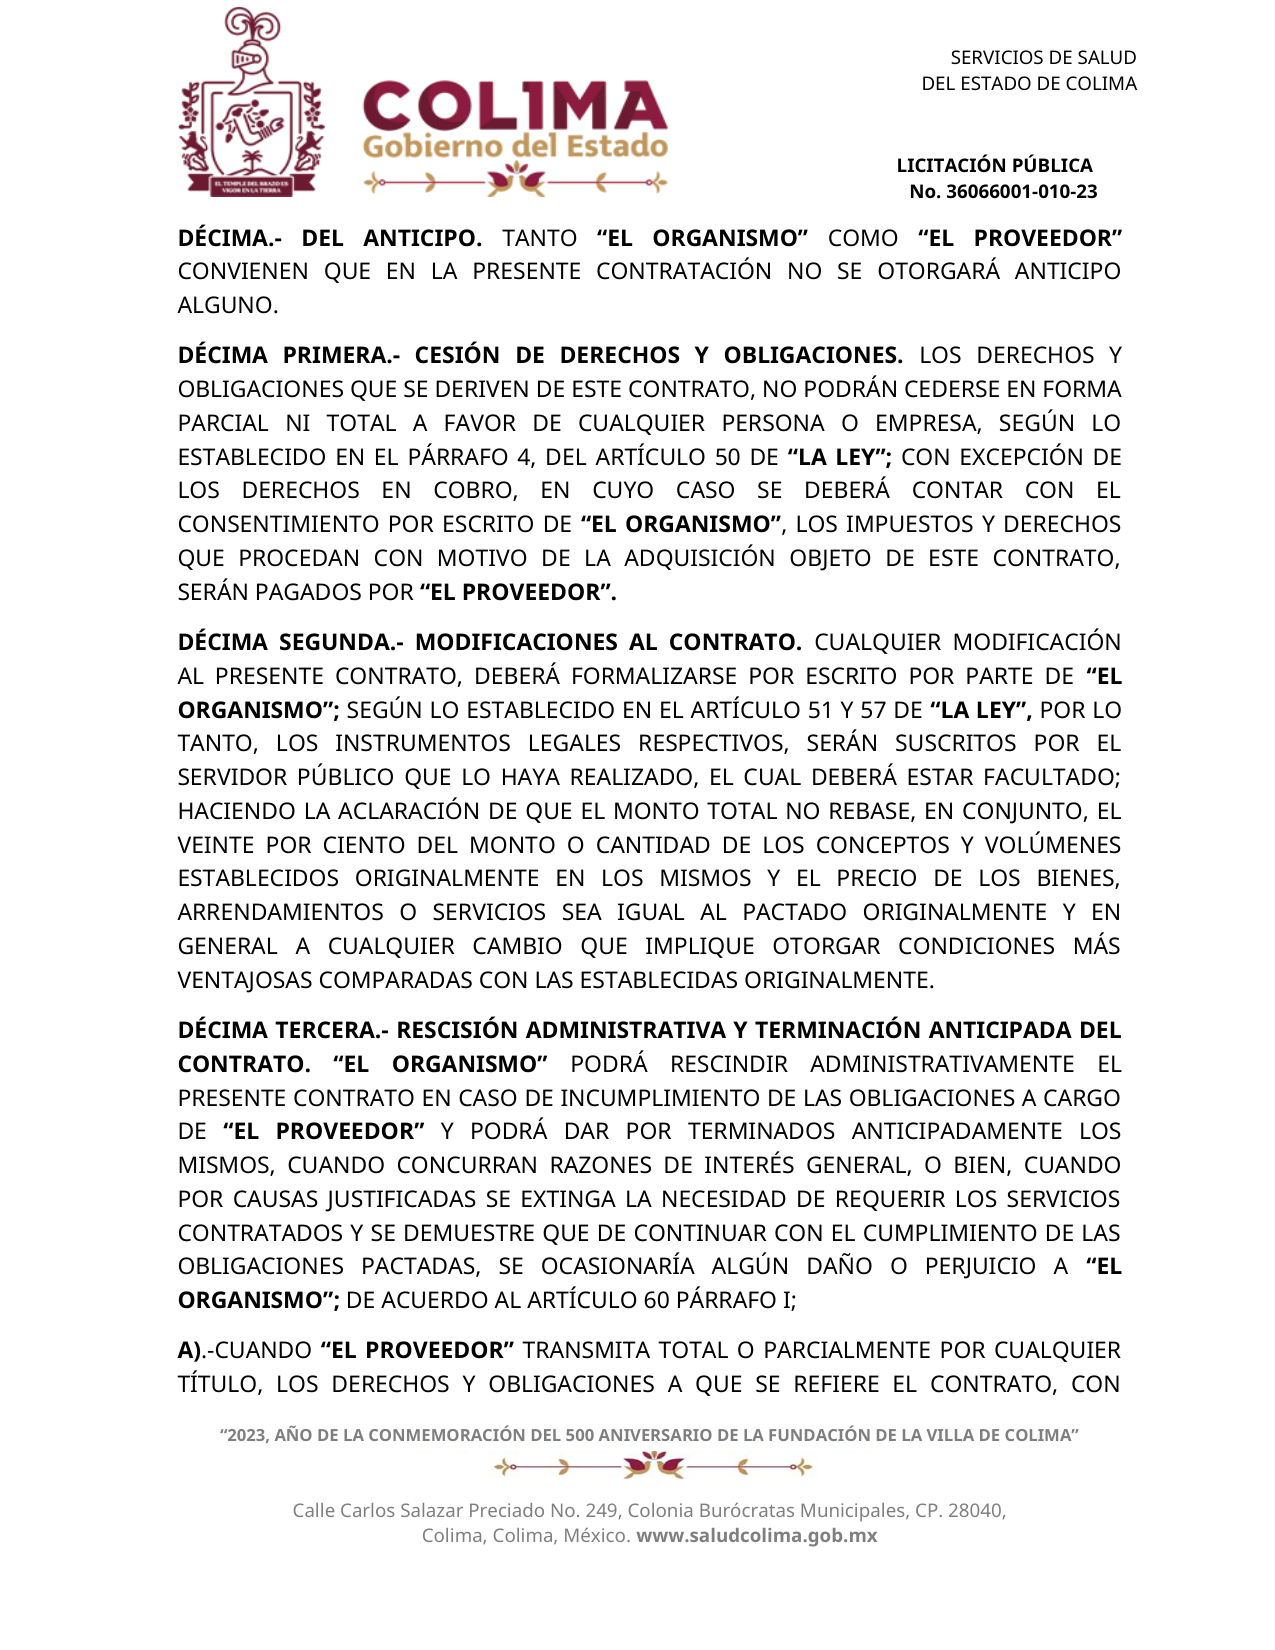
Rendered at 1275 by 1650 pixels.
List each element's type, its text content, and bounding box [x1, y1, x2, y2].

text DÉCIMA TERCERA.- RESCISIÓN ADMINISTRATIVA Y TERMINACIÓN ANTICIPADA DEL CONTRATO. “EL ORGANISMO” PODRÁ RESCINDIR ADMINISTRATIVAMENTE EL PRESENTE CONTRATO EN CASO DE INCUMPLIMIENTO DE LAS OBLIGACIONES A CARGO DE “EL PROVEEDOR” Y PODRÁ DAR POR TERMINADOS ANTICIPADAMENTE LOS MISMOS, CUANDO CONCURRAN RAZONES DE INTERÉS GENERAL, O BIEN, CUANDO POR CAUSAS JUSTIFICADAS SE EXTINGA LA NECESIDAD DE REQUERIR LOS SERVICIOS CONTRATADOS Y SE DEMUESTRE QUE DE CONTINUAR CON EL CUMPLIMIENTO DE LAS OBLIGACIONES PACTADAS, SE OCASIONARÍA ALGÚN DAÑO O PERJUICIO A “EL ORGANISMO”; DE ACUERDO AL ARTÍCULO 60 PÁRRAFO I; [177, 1014, 1122, 1315]
text DÉCIMA SEGUNDA.- MODIFICACIONES AL CONTRATO. CUALQUIER MODIFICACIÓN AL PRESENTE CONTRATO, DEBERÁ FORMALIZARSE POR ESCRITO POR PARTE DE “EL ORGANISMO”; SEGÚN LO ESTABLECIDO EN EL ARTÍCULO 51 Y 57 DE “LA LEY”, POR LO TANTO, LOS INSTRUMENTOS LEGALES RESPECTIVOS, SERÁN SUSCRITOS POR EL SERVIDOR PÚBLICO QUE LO HAYA REALIZADO, EL CUAL DEBERÁ ESTAR FACULTADO; HACIENDO LA ACLARACIÓN DE QUE EL MONTO TOTAL NO REBASE, EN CONJUNTO, EL VEINTE POR CIENTO DEL MONTO O CANTIDAD DE LOS CONCEPTOS Y VOLÚMENES ESTABLECIDOS ORIGINALMENTE EN LOS MISMOS Y EL PRECIO DE LOS BIENES, ARRENDAMIENTOS O SERVICIOS SEA IGUAL AL PACTADO ORIGINALMENTE Y EN GENERAL A CUALQUIER CAMBIO QUE IMPLIQUE OTORGAR CONDICIONES MÁS VENTAJOSAS COMPARADAS CON LAS ESTABLECIDAS ORIGINALMENTE. [177, 626, 1122, 995]
text DÉCIMA.- DEL ANTICIPO. TANTO “EL ORGANISMO” COMO “EL PROVEEDOR” CONVIENEN QUE EN LA PRESENTE CONTRATACIÓN NO SE OTORGARÁ ANTICIPO ALGUNO. [177, 222, 1122, 320]
picture [414, 1451, 893, 1480]
picture [178, 7, 668, 197]
text DÉCIMA PRIMERA.- CESIÓN DE DERECHOS Y OBLIGACIONES. LOS DERECHOS Y OBLIGACIONES QUE SE DERIVEN DE ESTE CONTRATO, NO PODRÁN CEDERSE EN FORMA PARCIAL NI TOTAL A FAVOR DE CUALQUIER PERSONA O EMPRESA, SEGÚN LO ESTABLECIDO EN EL PÁRRAFO 4, DEL ARTÍCULO 50 DE “LA LEY”; CON EXCEPCIÓN DE LOS DERECHOS EN COBRO, EN CUYO CASO SE DEBERÁ CONTAR CON EL CONSENTIMIENTO POR ESCRITO DE “EL ORGANISMO”, LOS IMPUESTOS Y DERECHOS QUE PROCEDAN CON MOTIVO DE LA ADQUISICIÓN OBJETO DE ESTE CONTRATO, SERÁN PAGADOS POR “EL PROVEEDOR”. [177, 339, 1122, 607]
